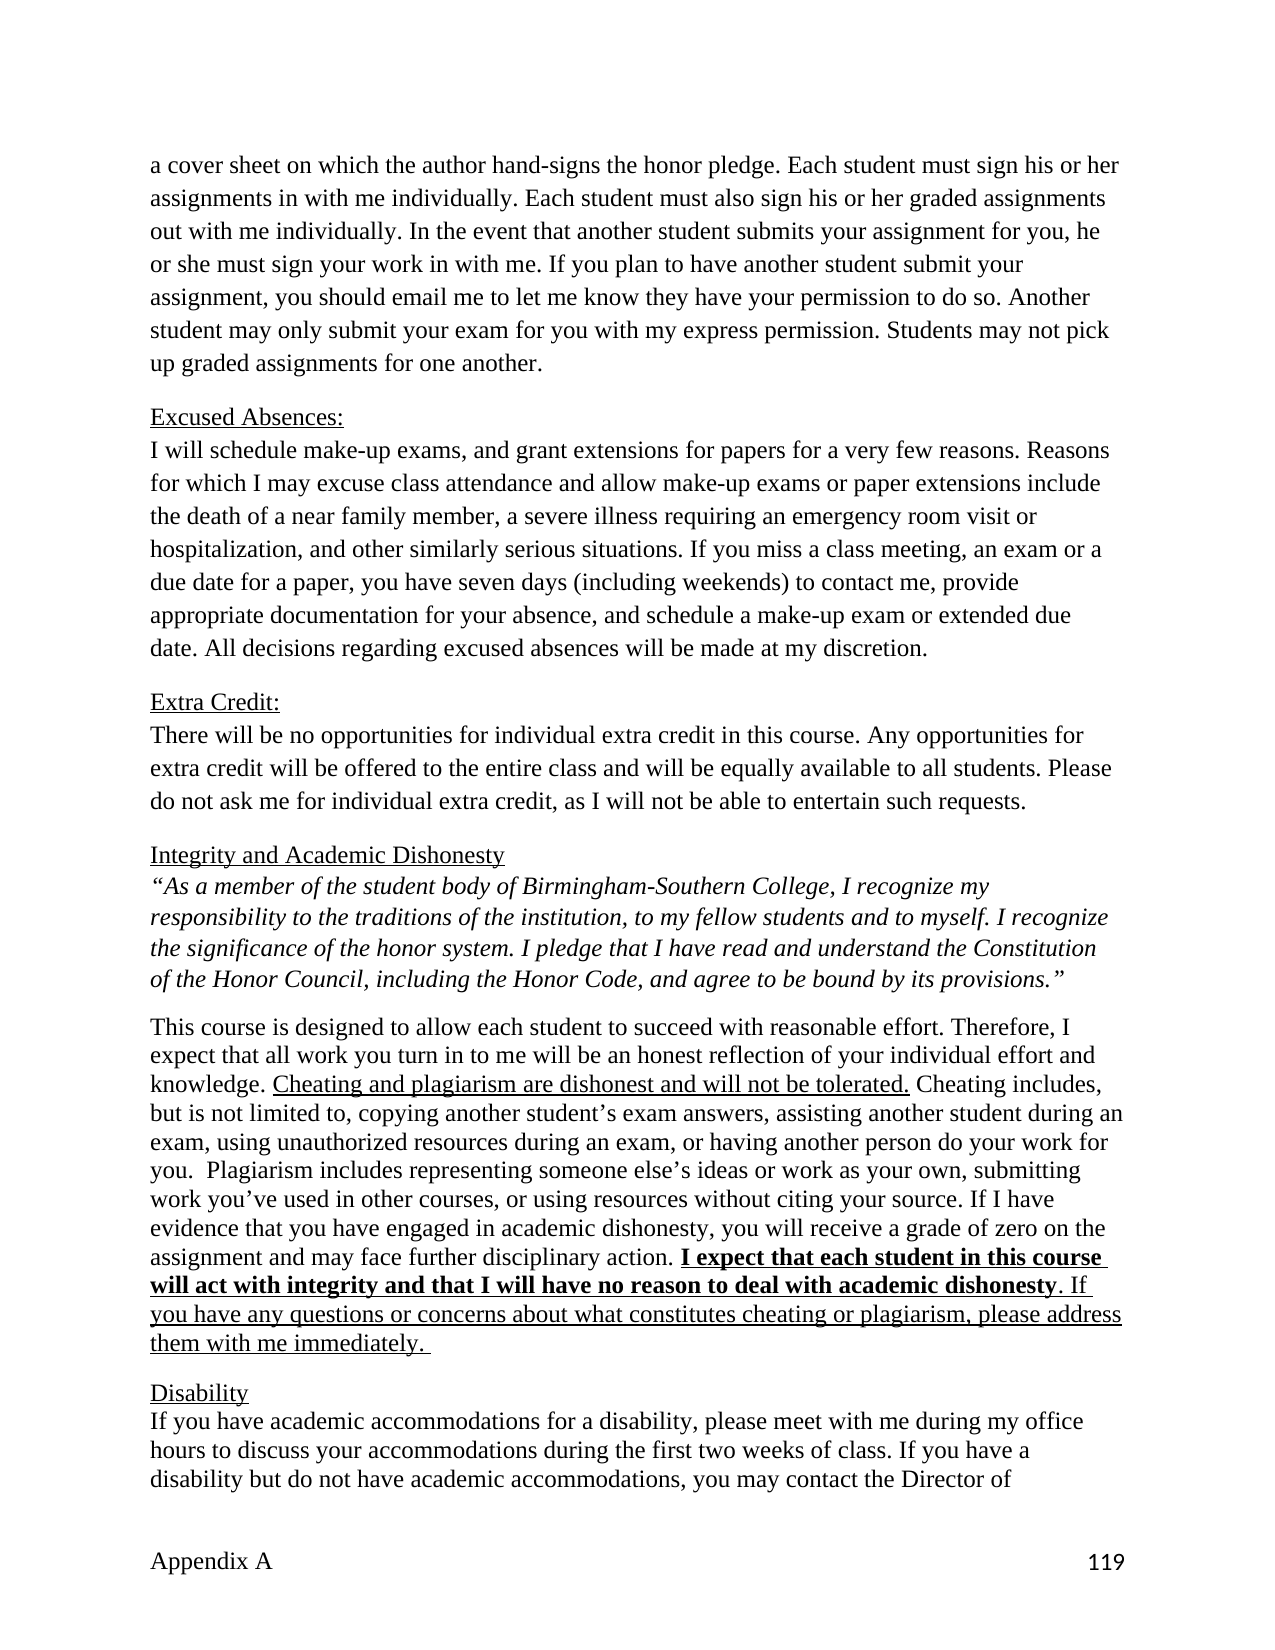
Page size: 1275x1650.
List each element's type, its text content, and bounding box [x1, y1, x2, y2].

text This course is designed to allow each student to succeed with reasonable effort. Therefore, I expect that all work you turn in to me will be an honest reflection of your individual effort and knowledge. Cheating and plagiarism are dishonest and will not be tolerated. Cheating includes, but is not limited to, copying another student’s exam answers, assisting another student during an exam, using unauthorized resources during an exam, or having another person do your work for you. Plagiarism includes representing someone else’s ideas or work as your own, submitting work you’ve used in other courses, or using resources without citing your source. If I have evidence that you have engaged in academic dishonesty, you will receive a grade of zero on the assignment and may face further disciplinary action. I expect that each student in this course will act with integrity and that I will have no reason to deal with academic dishonesty. If you have any questions or concerns about what constitutes cheating or plagiarism, please address them with me immediately. [150, 1012, 1125, 1357]
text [150, 150, 1125, 377]
text Extra Credit: There will be no opportunities for individual extra credit in this course. Any opportunities for extra credit will be offered to the entire class and will be equally available to all students. Please do not ask me for individual extra credit, as I will not be able to entertain such requests. [150, 687, 1125, 815]
text Integrity and Academic Dishonesty “As a member of the student body of Birmingham-Southern College, I recognize my responsibility to the traditions of the institution, to my fellow students and to myself. I recognize the significance of the honor system. I pledge that I have read and understand the Constitution of the Honor Council, including the Honor Code, and agree to be bound by its provisions.” [150, 840, 1125, 993]
text Excused Absences: I will schedule make-up exams, and grant extensions for papers for a very few reasons. Reasons for which I may excuse class attendance and allow make-up exams or paper extensions include the death of a near family member, a severe illness requiring an emergency room visit or hospitalization, and other similarly serious situations. If you miss a class meeting, an exam or a due date for a paper, you have seven days (including weekends) to contact me, provide appropriate documentation for your absence, and schedule a make-up exam or extended due date. All decisions regarding excused absences will be made at my discretion. [150, 402, 1125, 662]
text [150, 1378, 1125, 1493]
